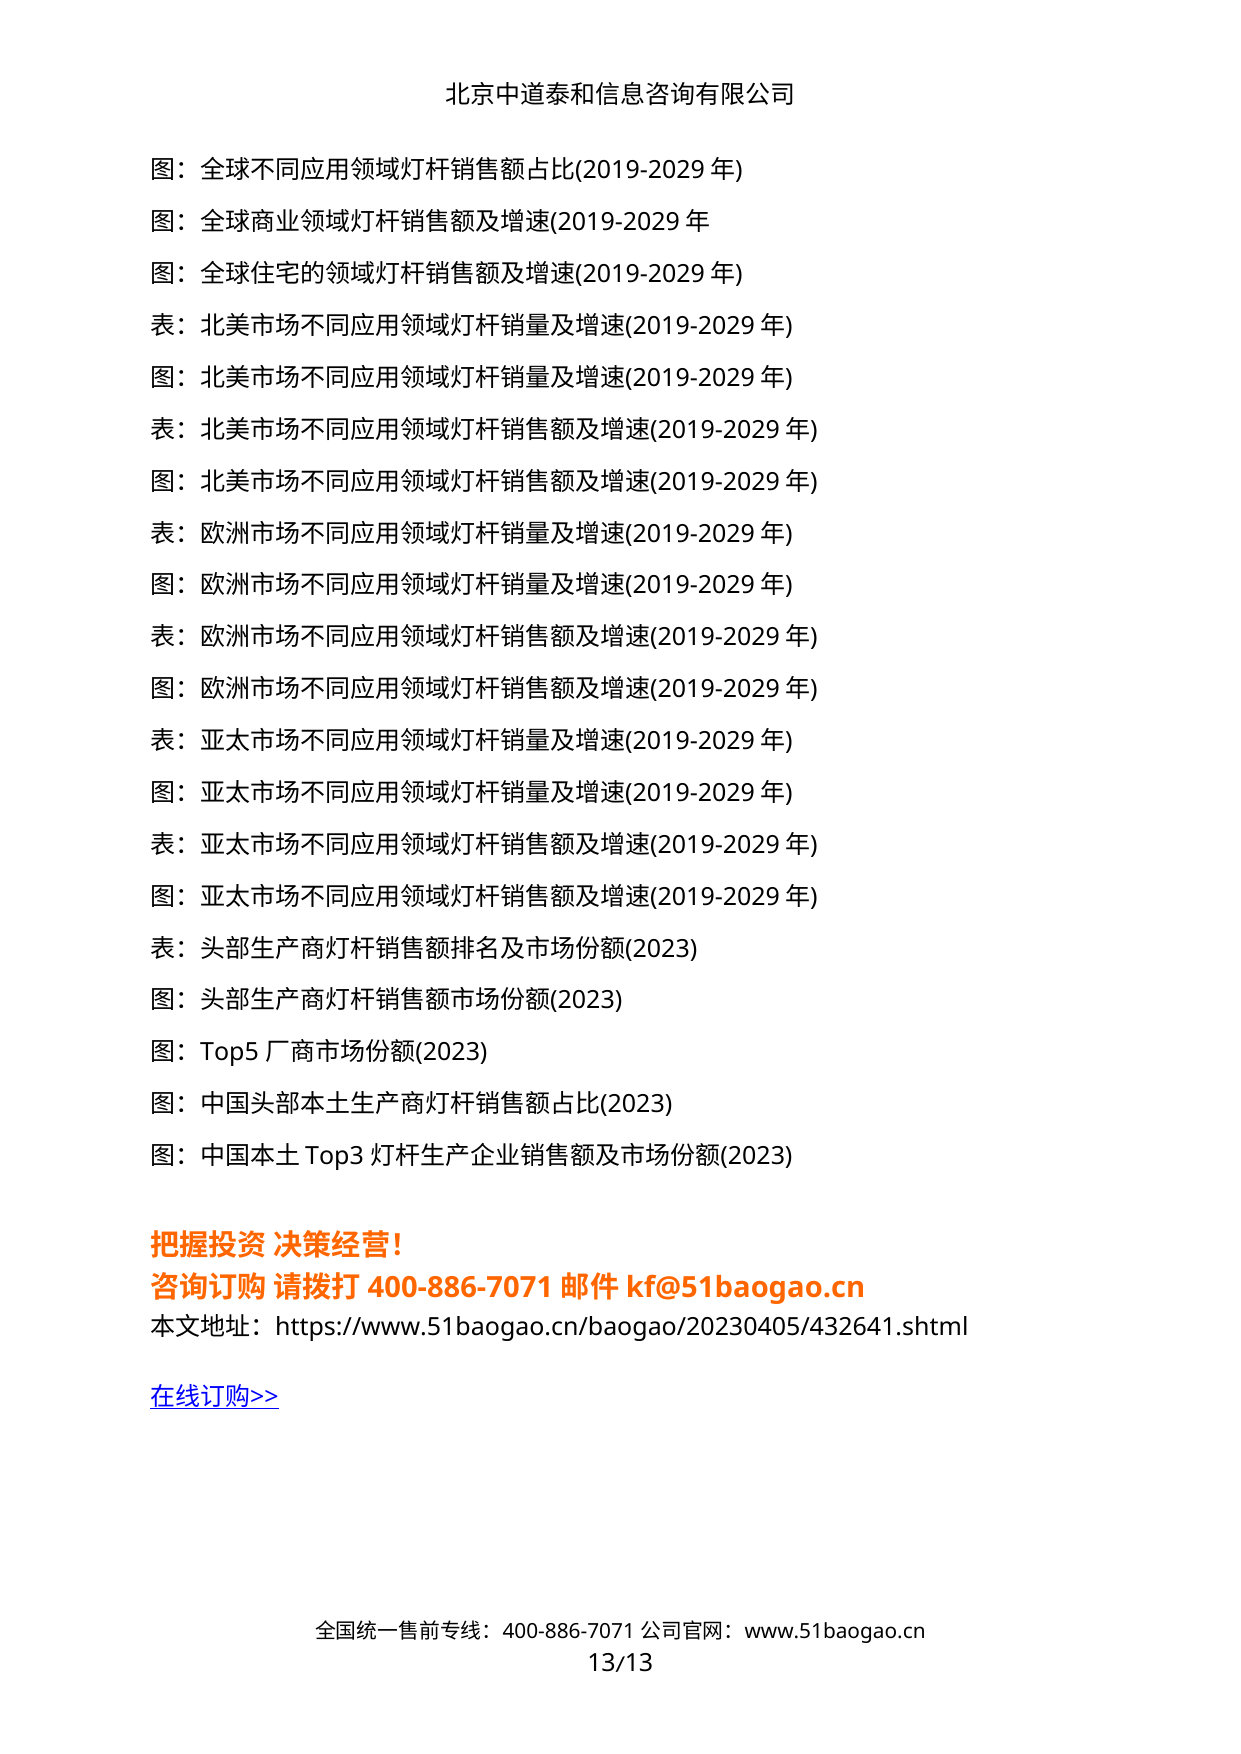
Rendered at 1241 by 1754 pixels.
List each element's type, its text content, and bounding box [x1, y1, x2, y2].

text 图：全球住宅的领域灯杆销售额及增速(2019-2029年) [150, 254, 1090, 290]
text 图：北美市场不同应用领域灯杆销量及增速(2019-2029年) [150, 357, 1090, 394]
text 图：全球不同应用领域灯杆销售额占比(2019-2029年) [150, 150, 1090, 186]
text 图：中国本土Top3 灯杆生产企业销售额及市场份额(2023) [150, 1136, 1090, 1172]
text 图：中国头部本土生产商灯杆销售额占比(2023) [150, 1084, 1090, 1120]
text 图：Top5 厂商市场份额(2023) [150, 1032, 1090, 1068]
text 图：欧洲市场不同应用领域灯杆销量及增速(2019-2029年) [150, 565, 1090, 601]
text 表：欧洲市场不同应用领域灯杆销售额及增速(2019-2029年) [150, 617, 1090, 653]
text 把握投资 决策经营！咨询订购 请拨打 400-886-7071 邮件 kf@51baogao.cn本文地址：https://www.51baogao.cn/baogao/20230405/432641.shtml [150, 1187, 1090, 1342]
text 表：欧洲市场不同应用领域灯杆销量及增速(2019-2029年) [150, 513, 1090, 549]
text 表：头部生产商灯杆销售额排名及市场份额(2023) [150, 928, 1090, 964]
text 图：全球商业领域灯杆销售额及增速(2019-2029年 [150, 202, 1090, 238]
text 图：北美市场不同应用领域灯杆销售额及增速(2019-2029年) [150, 461, 1090, 497]
text 图：亚太市场不同应用领域灯杆销量及增速(2019-2029年) [150, 772, 1090, 809]
text 图：亚太市场不同应用领域灯杆销售额及增速(2019-2029年) [150, 876, 1090, 912]
text 图：欧洲市场不同应用领域灯杆销售额及增速(2019-2029年) [150, 669, 1090, 705]
text 在线订购>> [150, 1342, 1090, 1413]
text 表：亚太市场不同应用领域灯杆销售额及增速(2019-2029年) [150, 824, 1090, 861]
text 表：亚太市场不同应用领域灯杆销量及增速(2019-2029年) [150, 721, 1090, 757]
text 图：头部生产商灯杆销售额市场份额(2023) [150, 980, 1090, 1016]
text 表：北美市场不同应用领域灯杆销售额及增速(2019-2029年) [150, 409, 1090, 446]
text 表：北美市场不同应用领域灯杆销量及增速(2019-2029年) [150, 306, 1090, 342]
